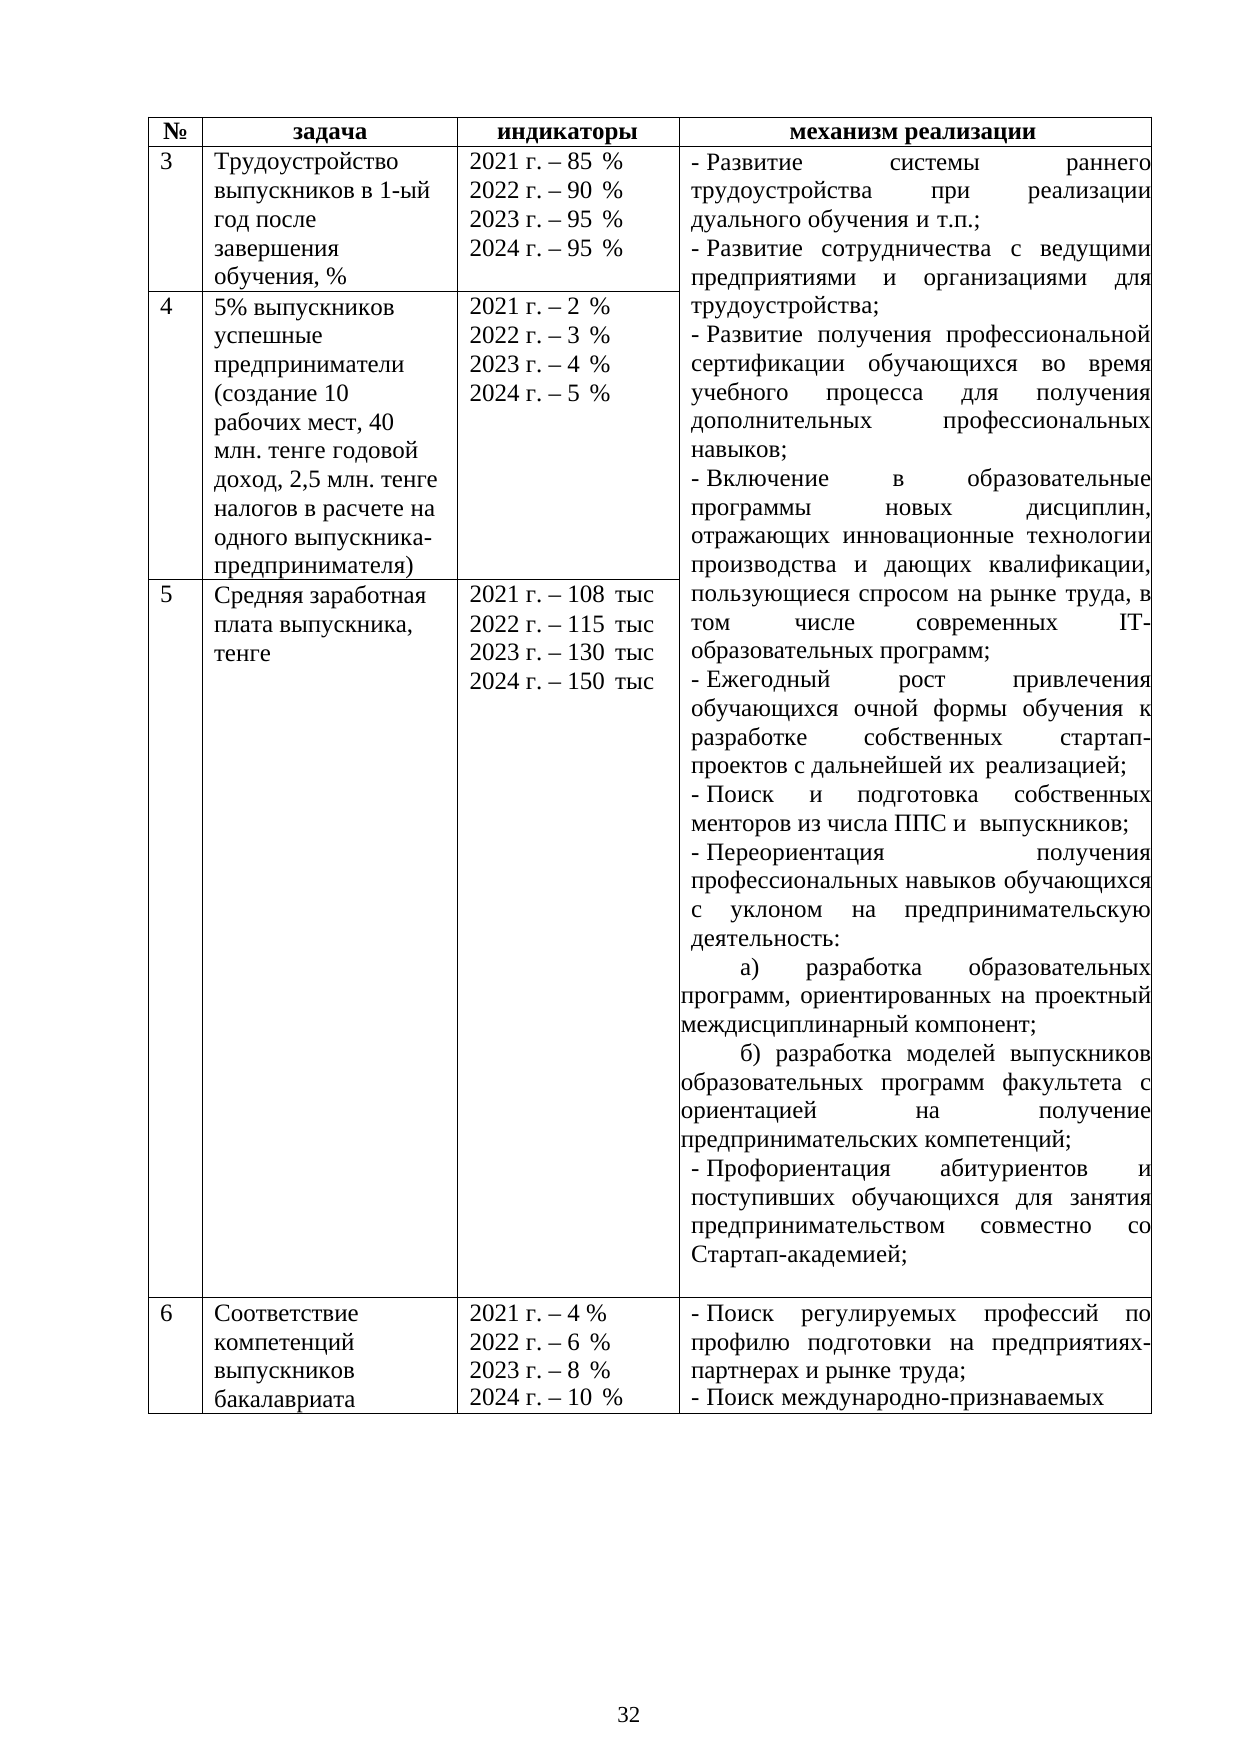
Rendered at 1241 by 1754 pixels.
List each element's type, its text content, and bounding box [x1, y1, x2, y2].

table_header механизм реализации [680, 118, 1151, 146]
table_cell 5% выпускников успешные предприниматели (создание 10 рабочих мест, 40 млн. тенге годовой доход, 2,5 млн. тенге налогов в расчете на одного выпускника- предпринимателя) [203, 292, 457, 579]
table_cell 5 [149, 580, 202, 1297]
table_cell Средняя заработная плата выпускника, тенге [203, 580, 457, 1297]
table_header задача [203, 118, 457, 146]
table_cell Трудоустройство выпускников в 1-ый год после завершения обучения, % [203, 147, 457, 291]
table_header индикаторы [458, 118, 679, 146]
table_cell 2021 г. – 85 % 2022 г. – 90 % 2023 г. – 95 % 2024 г. – 95 % [458, 147, 679, 291]
table_cell 2021 г. – 4 % 2022 г. – 6 % 2023 г. – 8 % 2024 г. – 10 % [458, 1298, 679, 1413]
table_cell 2021 г. – 108 тыс 2022 г. – 115 тыс 2023 г. – 130 тыс 2024 г. – 150 тыс [458, 580, 679, 1297]
table_cell Поиск регулируемых профессий по профилю подготовки на предприятиях- партнерах и рынке труда; Поиск международно-признаваемых [680, 1298, 1151, 1413]
table_cell 4 [149, 292, 202, 579]
table_cell 3 [149, 147, 202, 291]
table_cell 6 [149, 1298, 202, 1413]
table_cell 2021 г. – 2 % 2022 г. – 3 % 2023 г. – 4 % 2024 г. – 5 % [458, 292, 679, 579]
table_header № [149, 118, 202, 146]
table_cell Развитие системы раннего трудоустройства при реализации дуального обучения и т.п.; Развитие сотрудничества с ведущими предприятиями и организациями для трудоустройства; Развитие получения профессиональной сертификации обучающихся во время учебного процесса для получения дополнительных профессиональных навыков; Включение в образовательные программы новых дисциплин, отражающих инновационные технологии производства и дающих квалификации, пользующиеся спросом на рынке труда, в том числе современных IT-образовательных программ; Ежегодный рост привлечения обучающихся очной формы обучения к разработке собственных стартап- проектов с дальнейшей их реализацией; Поиск и подготовка собственных менторов из числа ППС и выпускников; Переориентация получения профессиональных навыков обучающихся с уклоном на предпринимательскую деятельность: а) разработка образовательных программ, ориентированных на проектный междисциплинарный компонент; б) разработка моделей выпускников образовательных программ факультета с ориентацией на получение предпринимательских компетенций; Профориентация абитуриентов и поступивших обучающихся для занятия предпринимательством совместно со Стартап-академией; [680, 147, 1151, 1297]
table_cell Соответствие компетенций выпускников бакалавриата [203, 1298, 457, 1413]
